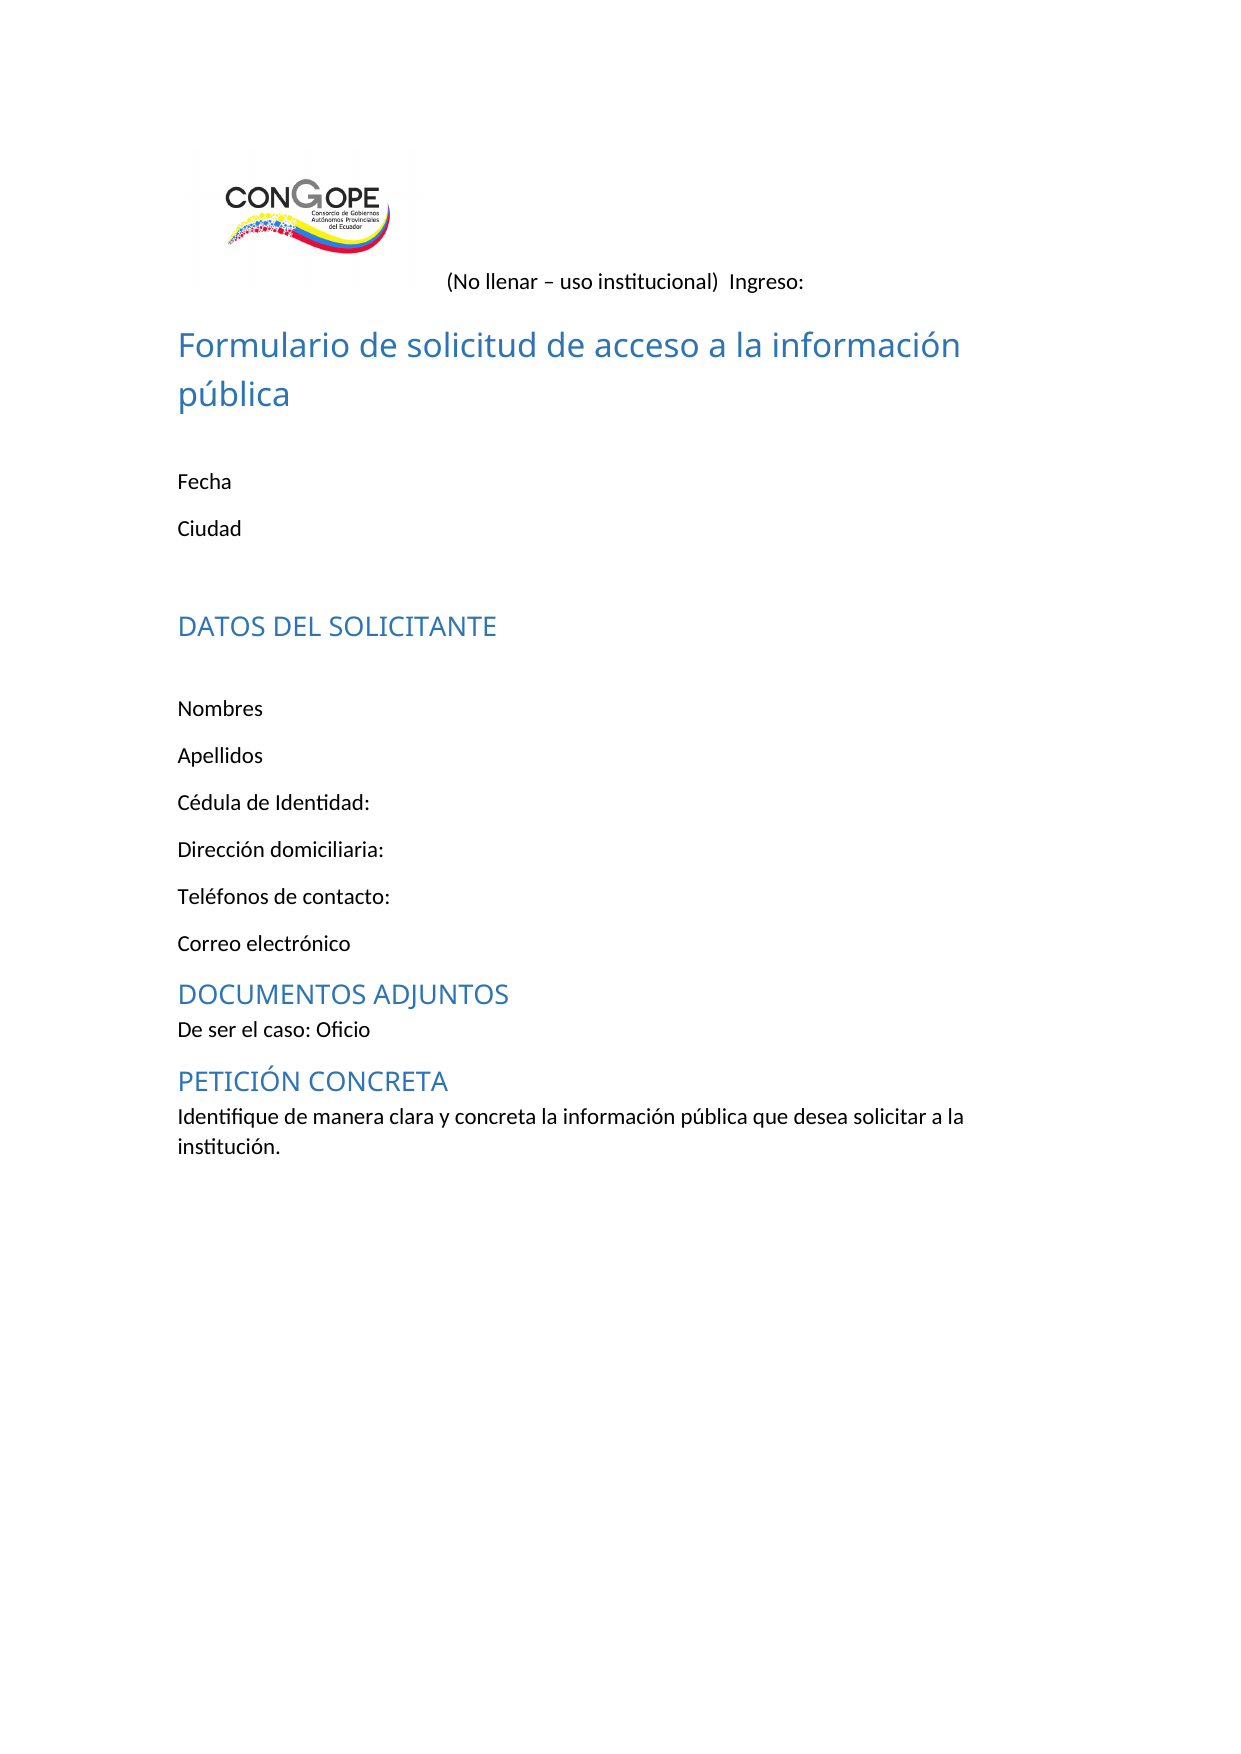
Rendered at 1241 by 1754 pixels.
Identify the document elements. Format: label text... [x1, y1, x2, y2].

text Correo electrónico [177, 929, 1063, 957]
text Dirección domiciliaria: [177, 835, 1063, 863]
subtitle DATOS DEL SOLICITANTE [177, 608, 1063, 644]
subtitle PETICIÓN CONCRETA [177, 1062, 1063, 1099]
subtitle DOCUMENTOS ADJUNTOS [177, 976, 1063, 1012]
picture [177, 147, 426, 290]
text Ciudad [177, 514, 1063, 542]
subtitle Formulario de solicitud de acceso a la información pública [177, 322, 1063, 417]
text De ser el caso: Oficio [177, 1015, 1063, 1043]
text Cédula de Identidad: [177, 788, 1063, 816]
text Identifique de manera clara y concreta la información pública que desea solicitar a la institución. [177, 1102, 1063, 1160]
text Fecha [177, 467, 1063, 495]
text Apellidos [177, 741, 1063, 769]
text Teléfonos de contacto: [177, 882, 1063, 910]
text Nombres [177, 694, 1063, 722]
